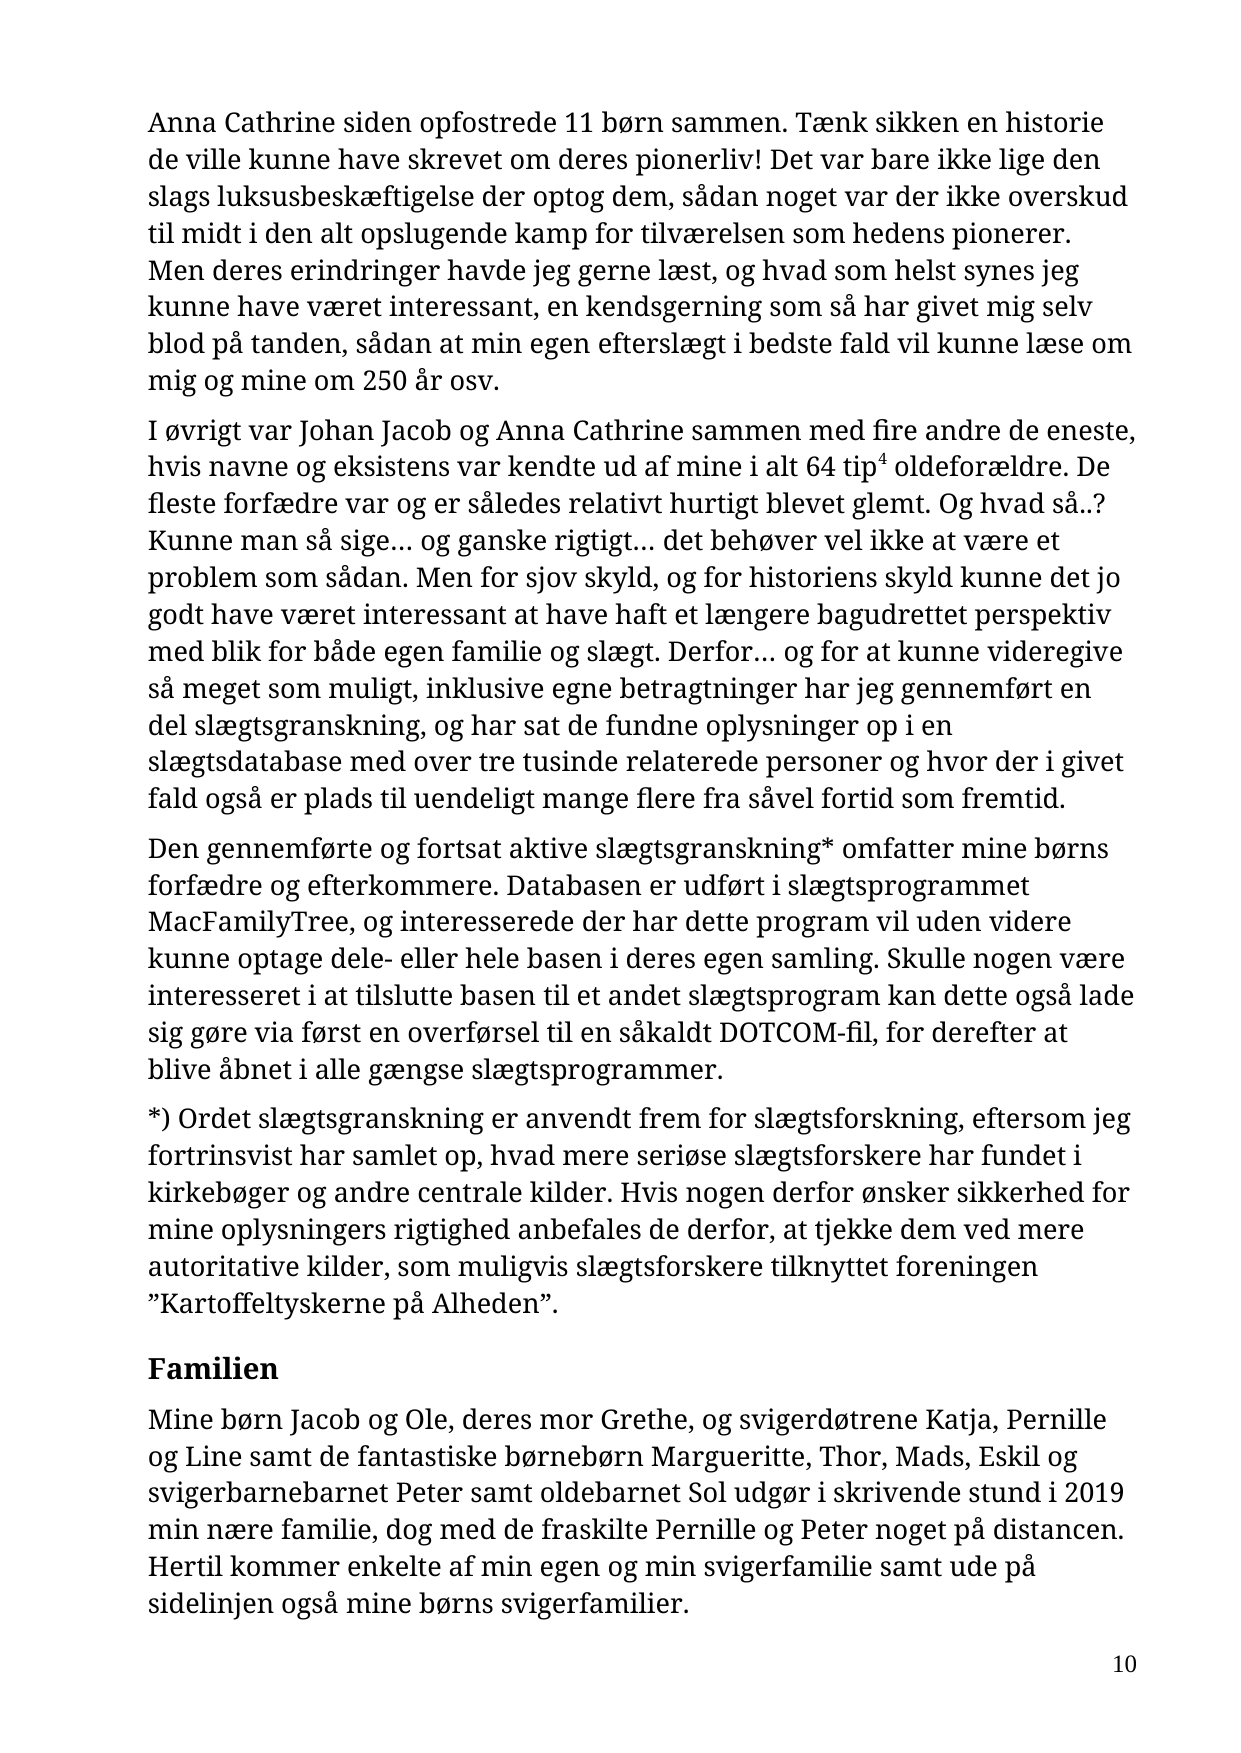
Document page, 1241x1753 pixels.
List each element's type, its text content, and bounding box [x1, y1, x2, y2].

text I øvrigt var Johan Jacob og Anna Cathrine sammen med fire andre de eneste, hvis navne og eksistens var kendte ud af mine i alt 64 tip4 oldeforældre. De fleste forfædre var og er således relativt hurtigt blevet glemt. Og hvad så..? Kunne man så sige… og ganske rigtigt… det behøver vel ikke at være et problem som sådan. Men for sjov skyld, og for historiens skyld kunne det jo godt have været interessant at have haft et længere bagudrettet perspektiv med blik for både egen familie og slægt. Derfor… og for at kunne videregive så meget som muligt, inklusive egne betragtninger har jeg gennemført en del slægtsgranskning, og har sat de fundne oplysninger op i en slægtsdatabase med over tre tusinde relaterede personer og hvor der i givet fald også er plads til uendeligt mange flere fra såvel fortid som fremtid. [148, 411, 1137, 817]
text Den gennemførte og fortsat aktive slægtsgranskning* omfatter mine børns forfædre og efterkommere. Databasen er udført i slægtsprogrammet MacFamilyTree, og interesserede der har dette program vil uden videre kunne optage dele- eller hele basen i deres egen samling. Skulle nogen være interesseret i at tilslutte basen til et andet slægtsprogram kan dette også lade sig gøre via først en overførsel til en såkaldt DOTCOM-fil, for derefter at blive åbnet i alle gængse slægtsprogrammer. [148, 829, 1137, 1087]
text *) Ordet slægtsgranskning er anvendt frem for slægtsforskning, eftersom jeg fortrinsvist har samlet op, hvad mere seriøse slægtsforskere har fundet i kirkebøger og andre centrale kilder. Hvis nogen derfor ønsker sikkerhed for mine oplysningers rigtighed anbefales de derfor, at tjekke dem ved mere autoritative kilder, som muligvis slægtsforskere tilknyttet foreningen ”Kartoffeltyskerne på Alheden”. [148, 1100, 1137, 1321]
text Mine børn Jacob og Ole, deres mor Grethe, og svigerdøtrene Katja, Pernille og Line samt de fantastiske børnebørn Margueritte, Thor, Mads, Eskil og svigerbarnebarnet Peter samt oldebarnet Sol udgør i skrivende stund i 2019 min nære familie, dog med de fraskilte Pernille og Peter noget på distancen. Hertil kommer enkelte af min egen og min svigerfamilie samt ude på sidelinjen også mine børns svigerfamilier. [148, 1400, 1137, 1621]
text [148, 103, 1137, 398]
subtitle Familien [148, 1348, 1137, 1388]
